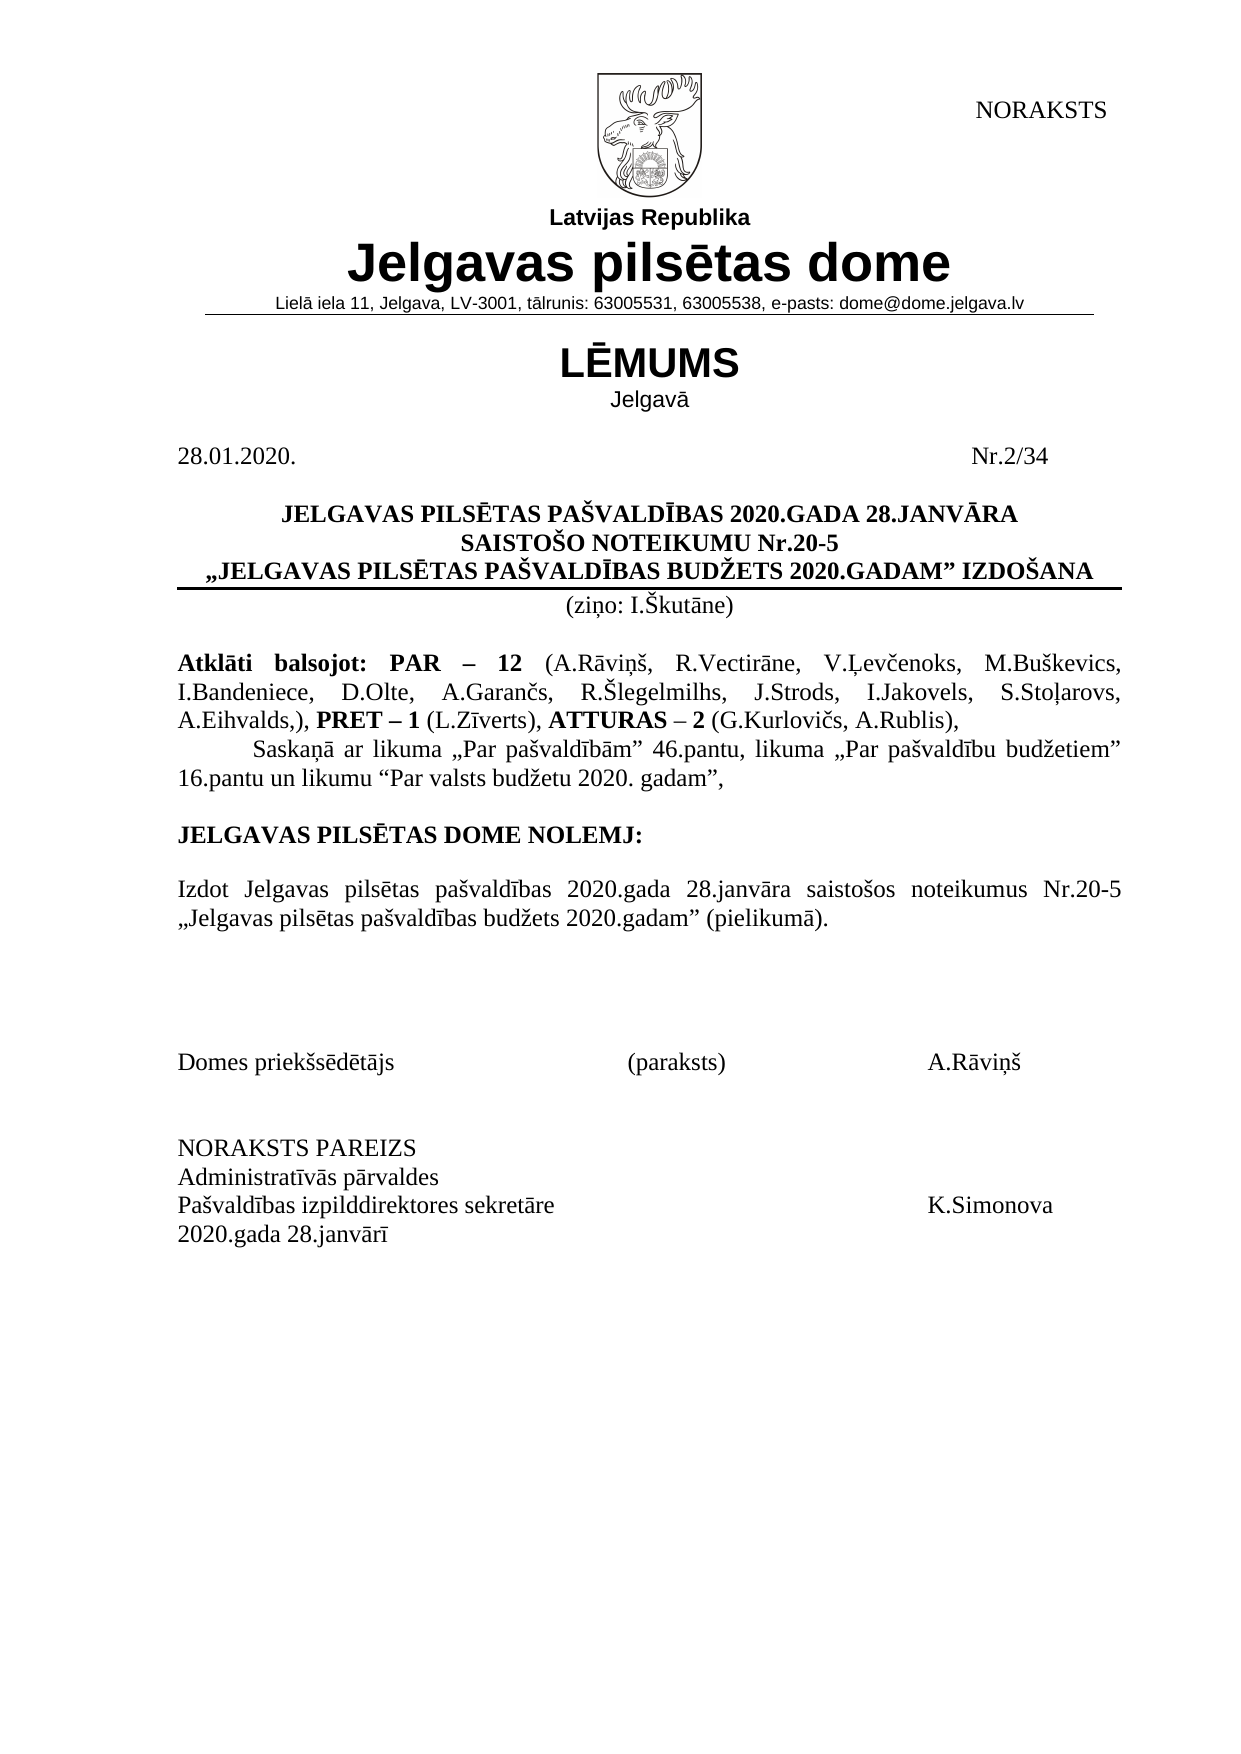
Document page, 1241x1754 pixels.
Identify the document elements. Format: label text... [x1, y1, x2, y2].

subtitle „JELGAVAS PILSĒTAS PAŠVALDĪBAS BUDŽETS 2020.GADAM” IZDOŠANA [177, 556, 1122, 587]
text Saskaņā ar likuma „Par pašvaldībām” 46.pantu, likuma „Par pašvaldību budžetiem” 16.pantu un likumu “Par valsts budžetu 2020. gadam”, [177, 734, 1122, 792]
text Izdot Jelgavas pilsētas pašvaldības 2020.gada 28.janvāra saistošos noteikumus Nr.20-5 „Jelgavas pilsētas pašvaldības budžets 2020.gadam” (pielikumā). [177, 874, 1122, 932]
text Atklāti balsojot: PAR – 12 (A.Rāviņš, R.Vectirāne, V.Ļevčenoks, M.Buškevics, I.Bandeniece, D.Olte, A.Garančs, R.Šlegelmilhs, J.Strods, I.Jakovels, S.Stoļarovs, A.Eihvalds,), PRET – 1 (L.Zīverts), ATTURAS – 2 (G.Kurlovičs, A.Rublis), [177, 648, 1122, 734]
subtitle SAISTOŠO NOTEIKUMU Nr.20-5 [177, 528, 1122, 556]
table_header Nr.2/34 [960, 441, 1108, 470]
text NORAKSTS PAREIZS [177, 1133, 1122, 1162]
text Pašvaldības izpilddirektores sekretāre K.Simonova [177, 1191, 1122, 1219]
text Domes priekšsēdētājs (paraksts) A.Rāviņš [177, 1047, 1122, 1076]
text (ziņo: I.Škutāne) [177, 590, 1122, 619]
subtitle JELGAVAS PILSĒTAS PAŠVALDĪBAS 2020.GADA 28.JANVĀRA [177, 499, 1122, 528]
text 2020.gada 28.janvārī [177, 1219, 1122, 1248]
text JELGAVAS PILSĒTAS DOME NOLEMJ: [177, 820, 1122, 849]
picture [597, 73, 702, 198]
table_header 28.01.2020. [166, 441, 960, 470]
text Administratīvās pārvaldes [177, 1162, 1122, 1191]
